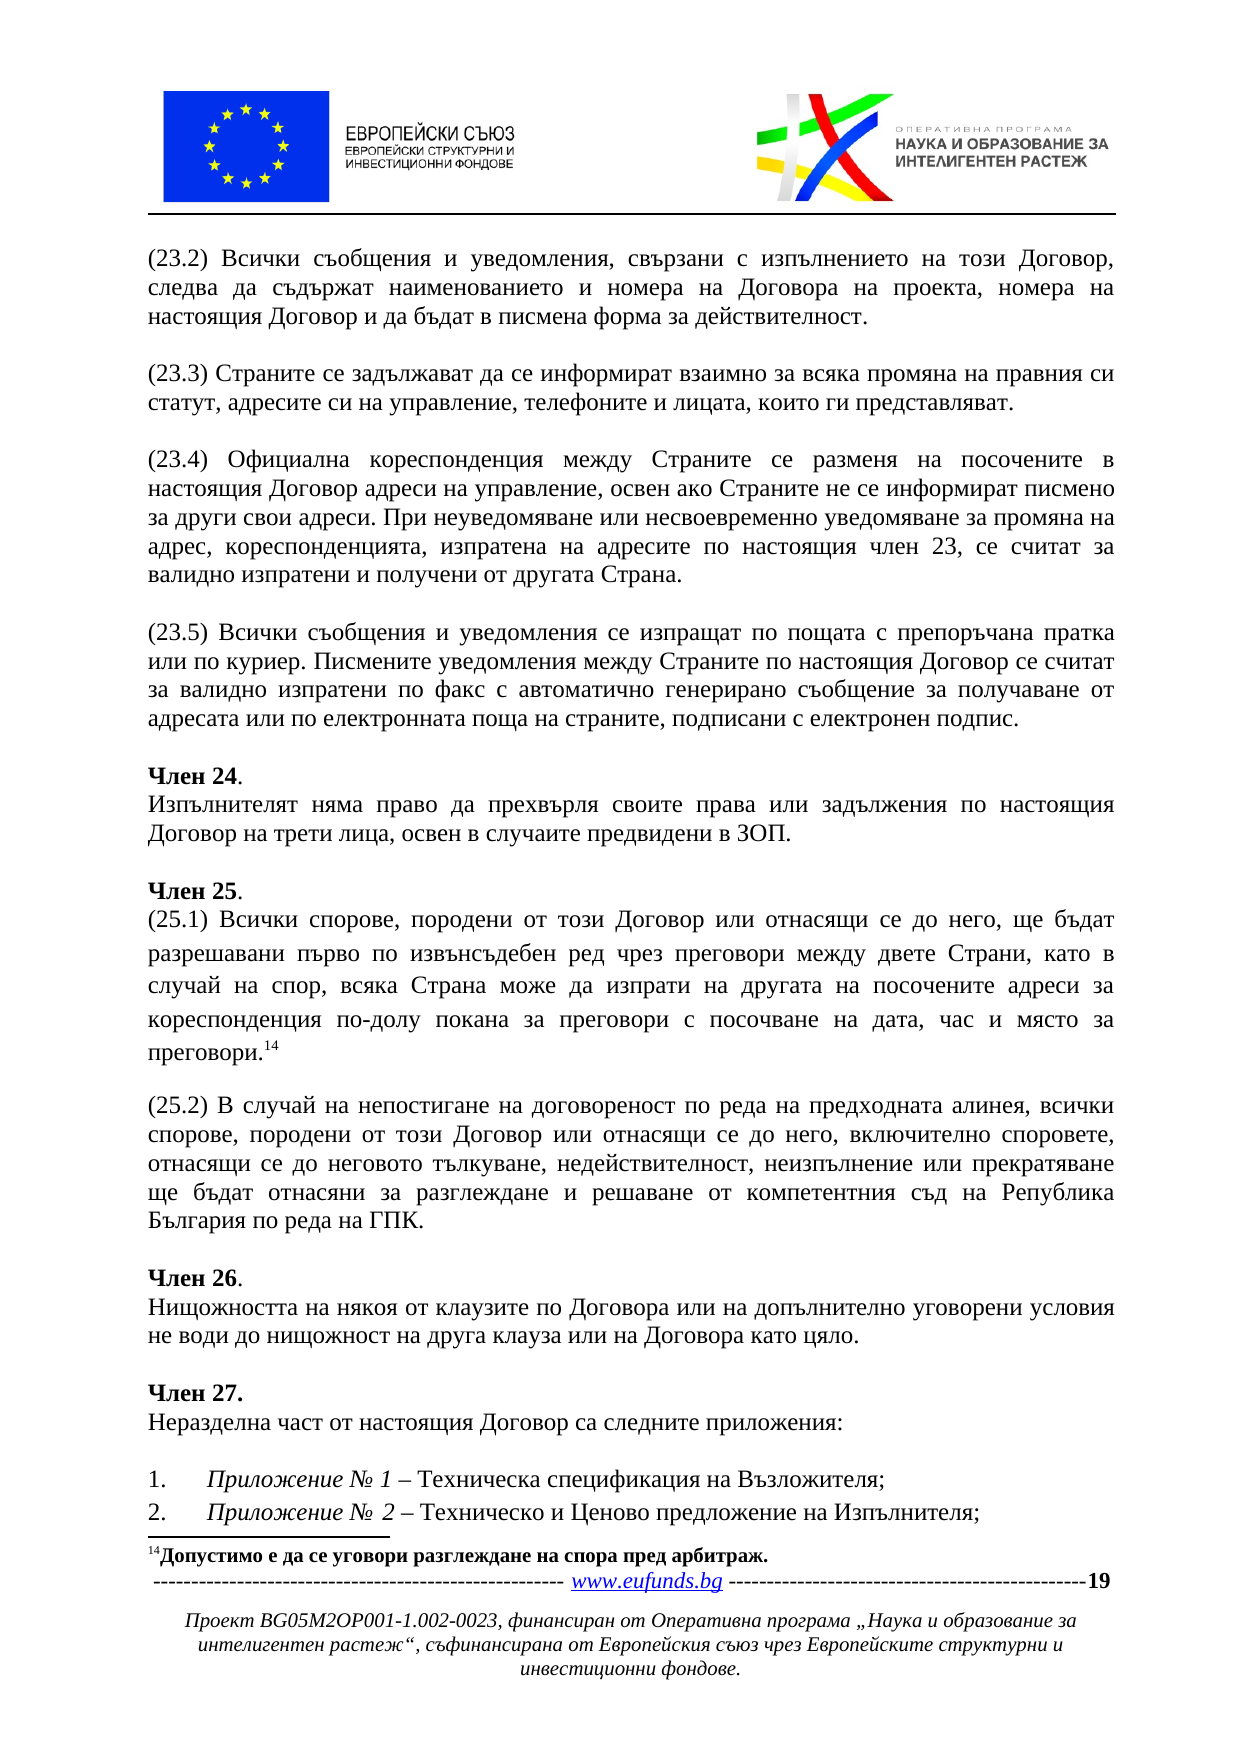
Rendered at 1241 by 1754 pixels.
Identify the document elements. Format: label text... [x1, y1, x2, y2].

text (23.3) Страните се задължават да се информират взаимно за всяка промяна на правния си статут, адресите си на управление, телефоните и лицата, които ги представляват. [148, 358, 1116, 416]
text (25.1) Всички спорове, породени от този Договор или отнасящи се до него, ще бъдат разрешавани първо по извънсъдебен ред чрез преговори между двете Страни, като в случай на спор, всяка Страна може да изпрати на другата на посочените адреси за кореспонденция по-долу покана за преговори с посочване на дата, час и място за преговори. [148, 904, 1116, 1065]
text Изпълнителят няма право да прехвърля своите права или задължения по настоящия Договор на трети лица, освен в случаите предвидени в ЗОП. [148, 789, 1116, 847]
text Неразделна част от настоящия Договор са следните приложения: [148, 1407, 1116, 1436]
picture [742, 74, 1128, 211]
text Член 27. [148, 1378, 1116, 1407]
text Нищожността на някоя от клаузите по Договора или на допълнително уговорени условия не води до нищожност на друга клауза или на Договора като цяло. [148, 1292, 1116, 1349]
text Член 25. [148, 876, 1116, 904]
list Приложение № 1 – Техническа спецификация на Възложителя; [148, 1464, 1116, 1493]
text (23.2) Всички съобщения и уведомления, свързани с изпълнението на този Договор, следва да съдържат наименованието и номера на Договора на проекта, номера на настоящия Договор и да бъдат в писмена форма за действителност. [148, 243, 1116, 329]
picture [147, 73, 554, 211]
list Приложение № 2 – Техническо и Ценово предложение на Изпълнителя; [148, 1497, 1116, 1526]
text (25.2) В случай на непостигане на договореност по реда на предходната алинея, всички спорове, породени от този Договор или отнасящи се до него, включително споровете, отнасящи се до неговото тълкуване, недействителност, неизпълнение или прекратяване ще бъдат отнасяни за разглеждане и решаване от компетентния съд на Република България по реда на ГПК. [148, 1091, 1116, 1234]
text (23.5) Всички съобщения и уведомления се изпращат по пощата с препоръчана пратка или по куриер. Писмените уведомления между Страните по настоящия Договор се считат за валидно изпратени по факс с автоматично генерирано съобщение за получаване от адресата или по електронната поща на страните, подписани с електронен подпис. [148, 617, 1116, 732]
text Член 24. [148, 761, 1116, 789]
text (23.4) Официална кореспонденция между Страните се разменя на посочените в настоящия Договор адреси на управление, освен ако Страните не се информират писмено за други свои адреси. При неуведомяване или несвоевременно уведомяване за промяна на адрес, кореспонденцията, изпратена на адресите по настоящия член 23, се считат за валидно изпратени и получени от другата Страна. [148, 444, 1116, 588]
text Член 26. [148, 1263, 1116, 1292]
